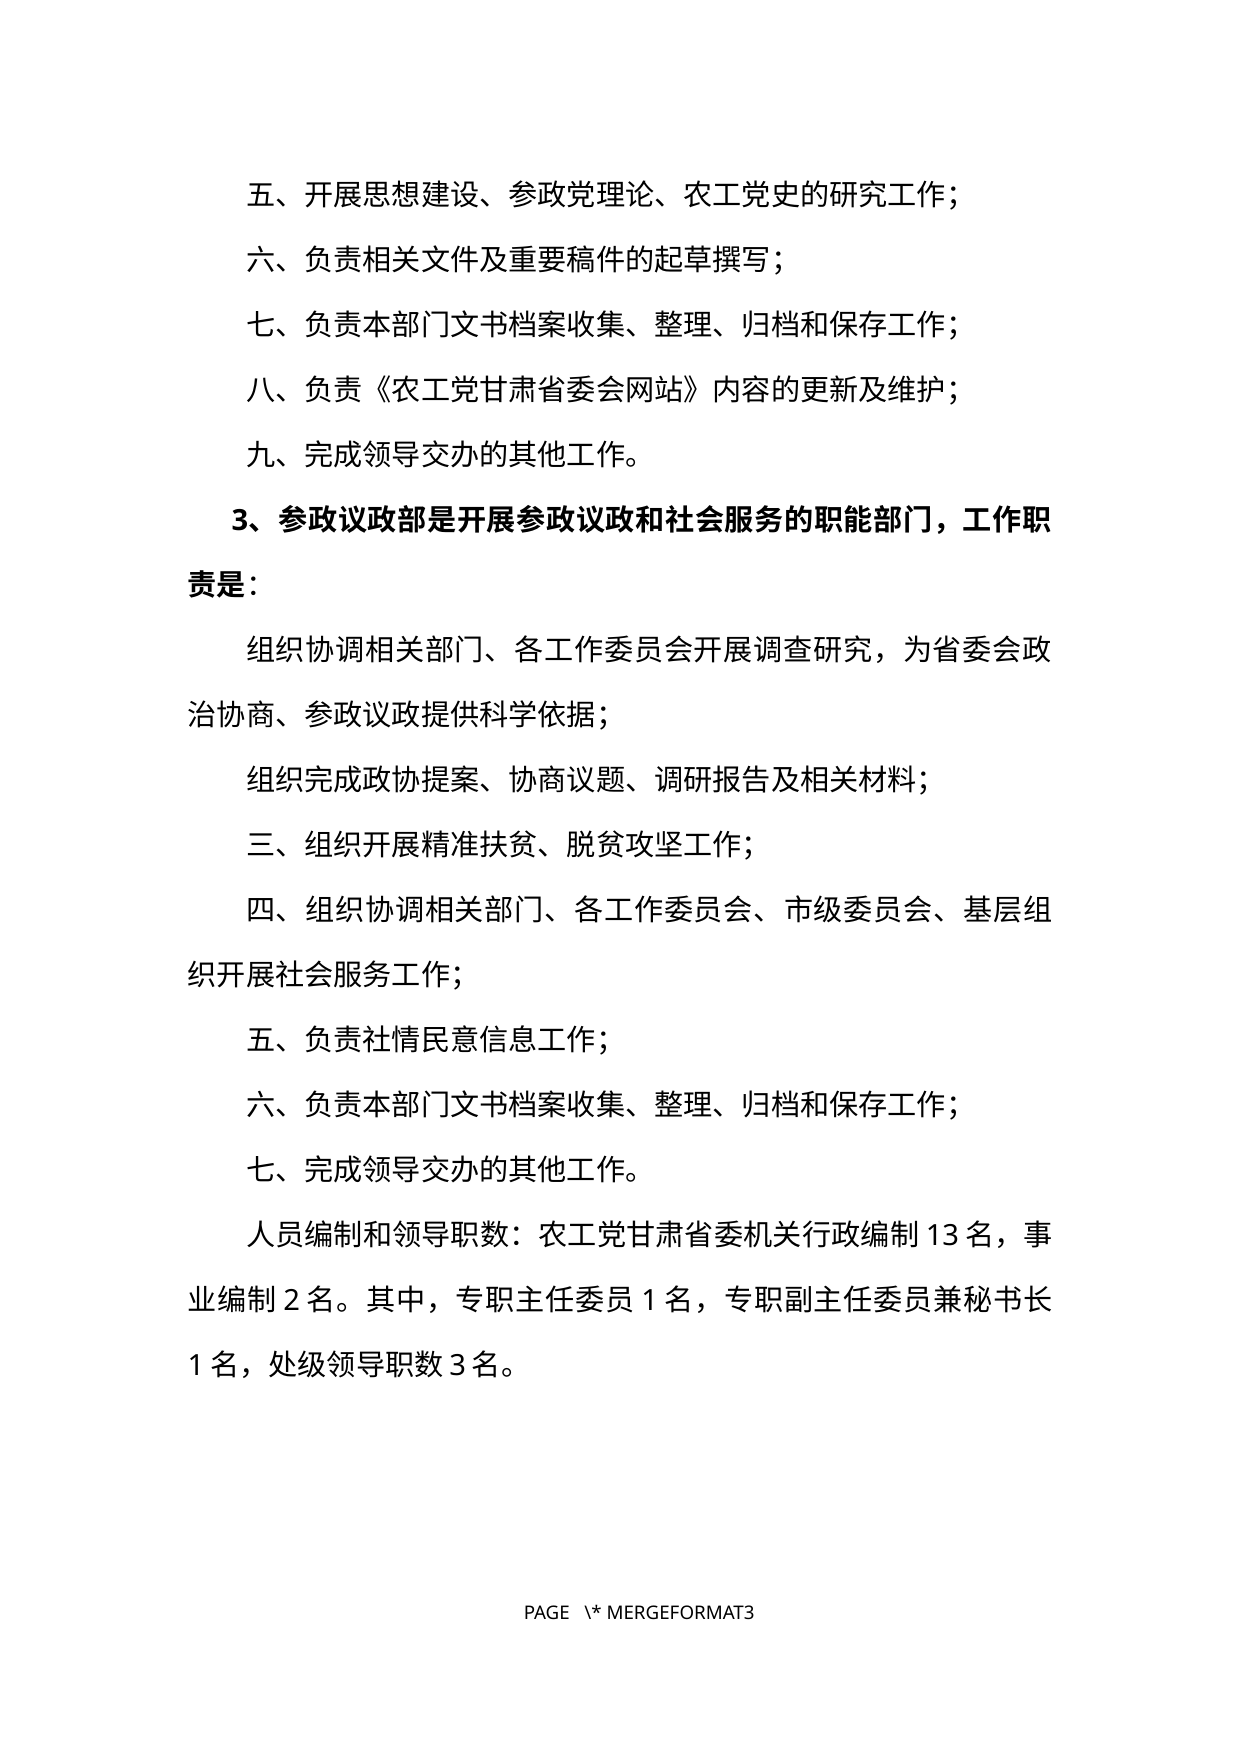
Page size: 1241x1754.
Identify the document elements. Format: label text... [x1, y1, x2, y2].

text 人员编制和领导职数：农工党甘肃省委机关行政编制13名，事业编制2名。其中，专职主任委员1名，专职副主任委员兼秘书长1名，处级领导职数3名。 [187, 1200, 1053, 1395]
text 组织协调相关部门、各工作委员会开展调查研究，为省委会政治协商、参政议政提供科学依据； [187, 615, 1053, 745]
text 五、负责社情民意信息工作； [187, 1005, 1053, 1070]
text 五、开展思想建设、参政党理论、农工党史的研究工作； [187, 160, 1053, 225]
text 三、组织开展精准扶贫、脱贫攻坚工作； [187, 810, 1053, 875]
text 八、负责《农工党甘肃省委会网站》内容的更新及维护； [187, 355, 1053, 420]
text 七、完成领导交办的其他工作。 [187, 1135, 1053, 1200]
text 3、参政议政部是开展参政议政和社会服务的职能部门，工作职责是： [187, 485, 1053, 615]
text 四、组织协调相关部门、各工作委员会、市级委员会、基层组织开展社会服务工作； [187, 875, 1053, 1005]
text 六、负责本部门文书档案收集、整理、归档和保存工作； [187, 1070, 1053, 1135]
text 六、负责相关文件及重要稿件的起草撰写； [187, 225, 1053, 290]
text 组织完成政协提案、协商议题、调研报告及相关材料； [187, 745, 1053, 810]
text 九、完成领导交办的其他工作。 [187, 420, 1053, 485]
text 七、负责本部门文书档案收集、整理、归档和保存工作； [187, 290, 1053, 355]
